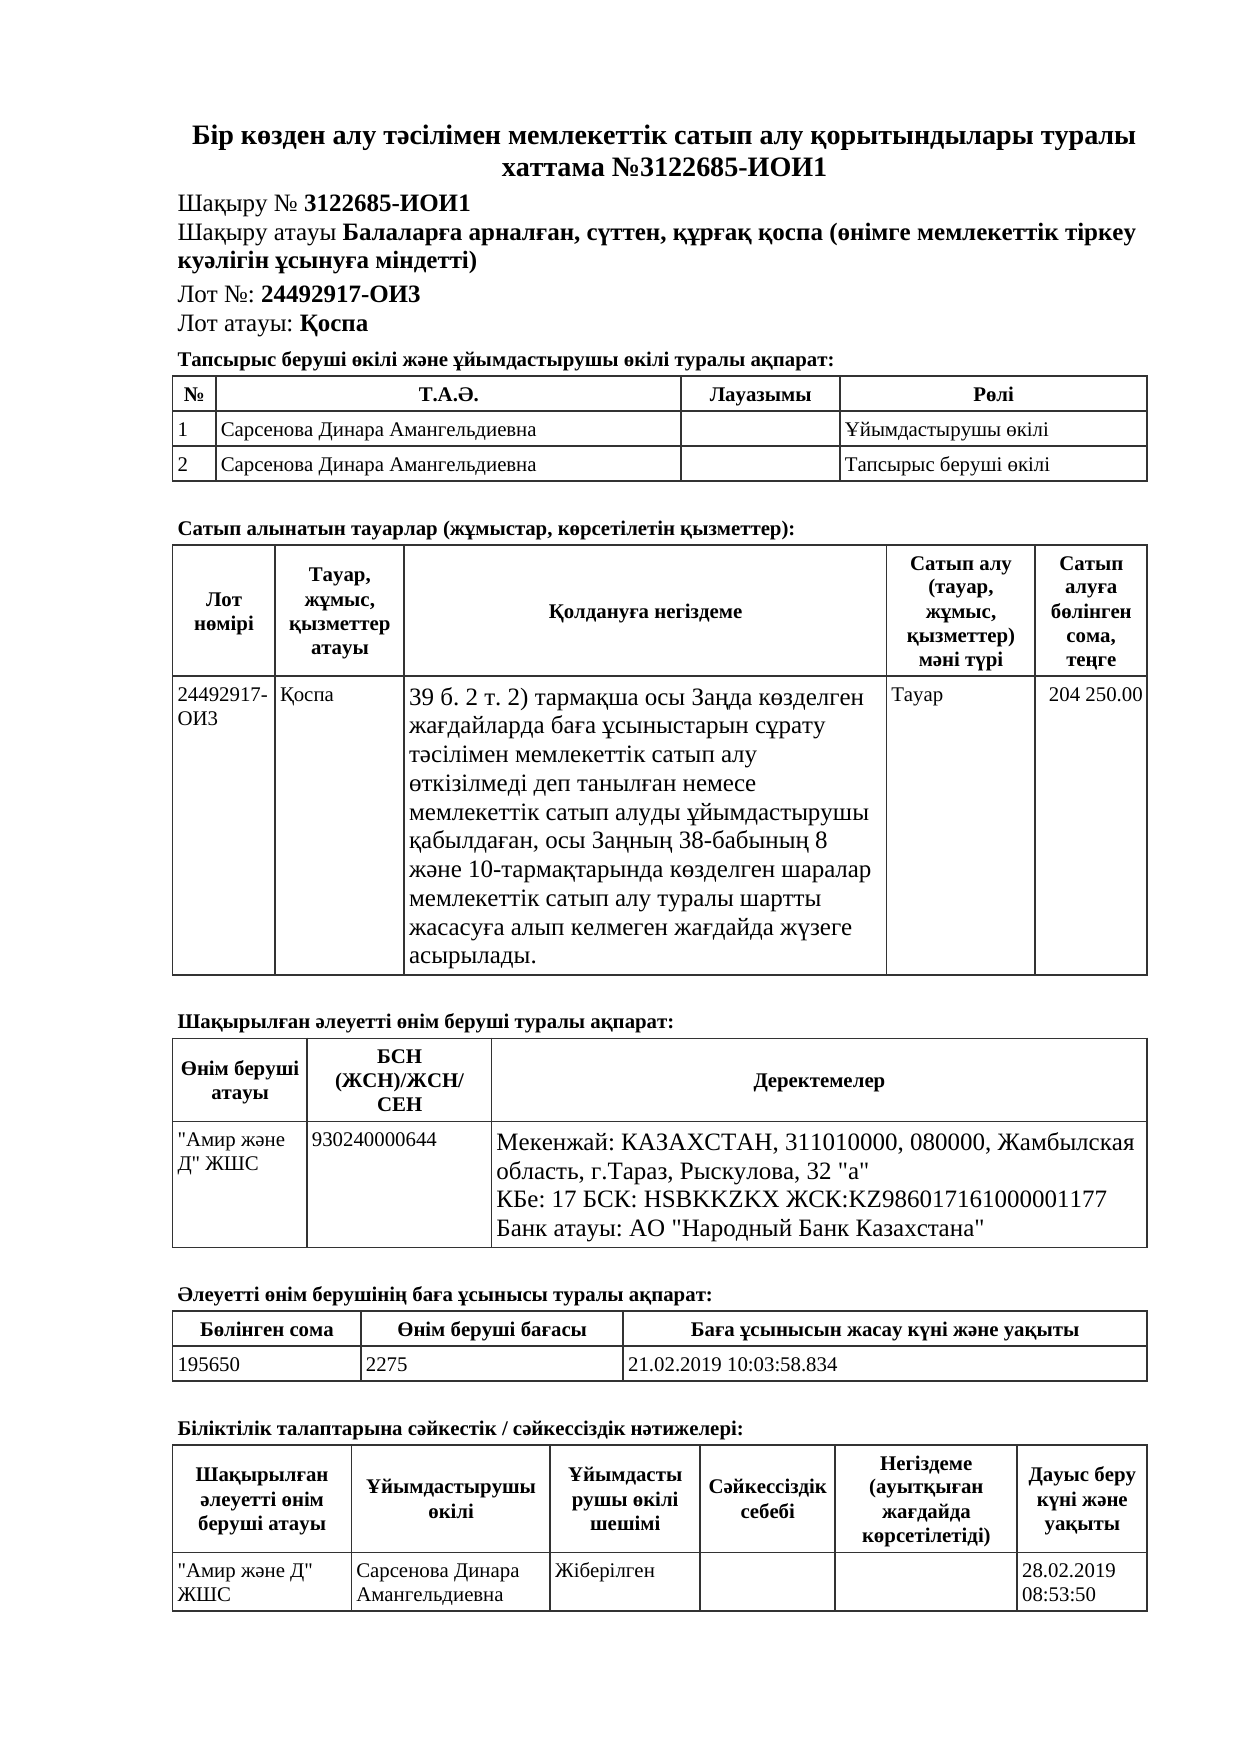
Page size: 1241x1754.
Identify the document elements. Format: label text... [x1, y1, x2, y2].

table_header Сатып алынатын тауарлар (жұмыстар, көрсетілетін қызметтер): [173, 511, 1147, 544]
table_cell 195650 [173, 1347, 360, 1380]
table_cell 930240000644 [308, 1122, 491, 1247]
table_cell 24492917-ОИ3 [173, 677, 274, 974]
table_cell [682, 447, 839, 480]
table_header Шақырылған әлеуетті өнім беруші туралы ақпарат: [173, 1004, 1147, 1038]
table_cell Сарсенова Динара Амангельдиевна [217, 447, 680, 480]
table_header Әлеуетті өнім берушінің баға ұсынысы туралы ақпарат: [173, 1277, 1147, 1310]
table_cell Негіздеме (ауытқыған жағдайда көрсетілетіді) [836, 1446, 1016, 1551]
table_cell Сарсенова Динара Амангельдиевна [352, 1553, 549, 1610]
table_header Тапсырыс беруші өкілі және ұйымдастырушы өкілі туралы ақпарат: [173, 342, 1147, 375]
table_cell Өнім беруші атауы [173, 1039, 306, 1121]
table_cell 2 [173, 447, 215, 480]
table_cell Т.А.Ә. [217, 377, 680, 410]
table_cell Сәйкессіздік себебі [701, 1446, 834, 1551]
table_cell 1 [173, 412, 215, 445]
table_cell 39 б. 2 т. 2) тармақша осы Заңда көзделген жағдайларда баға ұсыныстарын сұрату тәсілімен мемлекеттік сатып алу өткізілмеді деп танылған немесе мемлекеттік сатып алуды ұйымдастырушы қабылдаған, осы Заңның 38-бабының 8 және 10-тармақтарында көзделген шаралар мемлекеттік сатып алу туралы шартты жасасуға алып келмеген жағдайда жүзеге асырылады. [405, 677, 886, 974]
table_cell Лот нөмірі [173, 546, 274, 675]
table_cell № [173, 377, 215, 410]
table_cell [701, 1553, 834, 1610]
table_cell 2275 [362, 1347, 622, 1380]
text Лот №: 24492917-ОИ3 Лот атауы: Қоспа [177, 279, 1152, 337]
table_cell Қоспа [276, 677, 403, 974]
table_cell 204 250.00 [1036, 677, 1146, 974]
table_cell Ұйымдастырушы өкілі [352, 1446, 549, 1551]
table_header Біліктілік талаптарына сәйкестік / сәйкессіздік нәтижелері: [173, 1411, 1147, 1444]
table_cell Мекенжай: КАЗАХСТАН, 311010000, 080000, Жамбылская область, г.Тараз, Рыскулова, 32 "а" КБе: 17 БСК: HSBKKZKX ЖСК:KZ986017161000001177 Банк атауы: АО "Народный Банк Казахстана" [492, 1122, 1146, 1247]
subtitle Бір көзден алу тәсілімен мемлекеттік сатып алу қорытындылары туралы хаттама №3122685-ИОИ1 [177, 118, 1152, 183]
table_cell Дауыс беру күні және уақыты [1018, 1446, 1146, 1551]
table_cell Тауар, жұмыс, қызметтер атауы [276, 546, 403, 675]
table_cell Баға ұсынысын жасау күні және уақыты [624, 1312, 1146, 1345]
table_cell Қолдануға негіздеме [405, 546, 886, 675]
table_cell Тапсырыс беруші өкілі [841, 447, 1146, 480]
table_cell "Амир және Д" ЖШС [173, 1122, 306, 1247]
table_cell Ұйымдастырушы өкілі [841, 412, 1146, 445]
table_cell [836, 1553, 1016, 1610]
table_cell Деректемелер [492, 1039, 1146, 1121]
table_cell 28.02.2019 08:53:50 [1018, 1553, 1146, 1610]
table_cell Бөлінген сома [173, 1312, 360, 1345]
table_cell Ұйымдасты рушы өкілі шешімі [551, 1446, 699, 1551]
table_cell Жіберілген [551, 1553, 699, 1610]
table_cell 21.02.2019 10:03:58.834 [624, 1347, 1146, 1380]
table_cell "Амир және Д" ЖШС [173, 1553, 351, 1610]
text Шақыру № 3122685-ИОИ1 Шақыру атауы Балаларға арналған, сүттен, құрғақ қоспа (өнімге мемлекеттік тіркеу куәлігін ұсынуға міндетті) [177, 188, 1152, 274]
table_cell Сатып алуға бөлінген сома, теңге [1036, 546, 1146, 675]
table_cell Тауар [887, 677, 1034, 974]
table_cell Өнім беруші бағасы [362, 1312, 622, 1345]
table_cell [682, 412, 839, 445]
table_cell Лауазымы [682, 377, 839, 410]
table_cell Сарсенова Динара Амангельдиевна [217, 412, 680, 445]
table_cell Рөлі [841, 377, 1146, 410]
table_cell Сатып алу (тауар, жұмыс, қызметтер) мәні түрі [887, 546, 1034, 675]
table_cell Шақырылған әлеуетті өнім беруші атауы [173, 1446, 351, 1551]
table_cell БСН (ЖСН)/ЖСН/ СЕН [308, 1039, 491, 1121]
